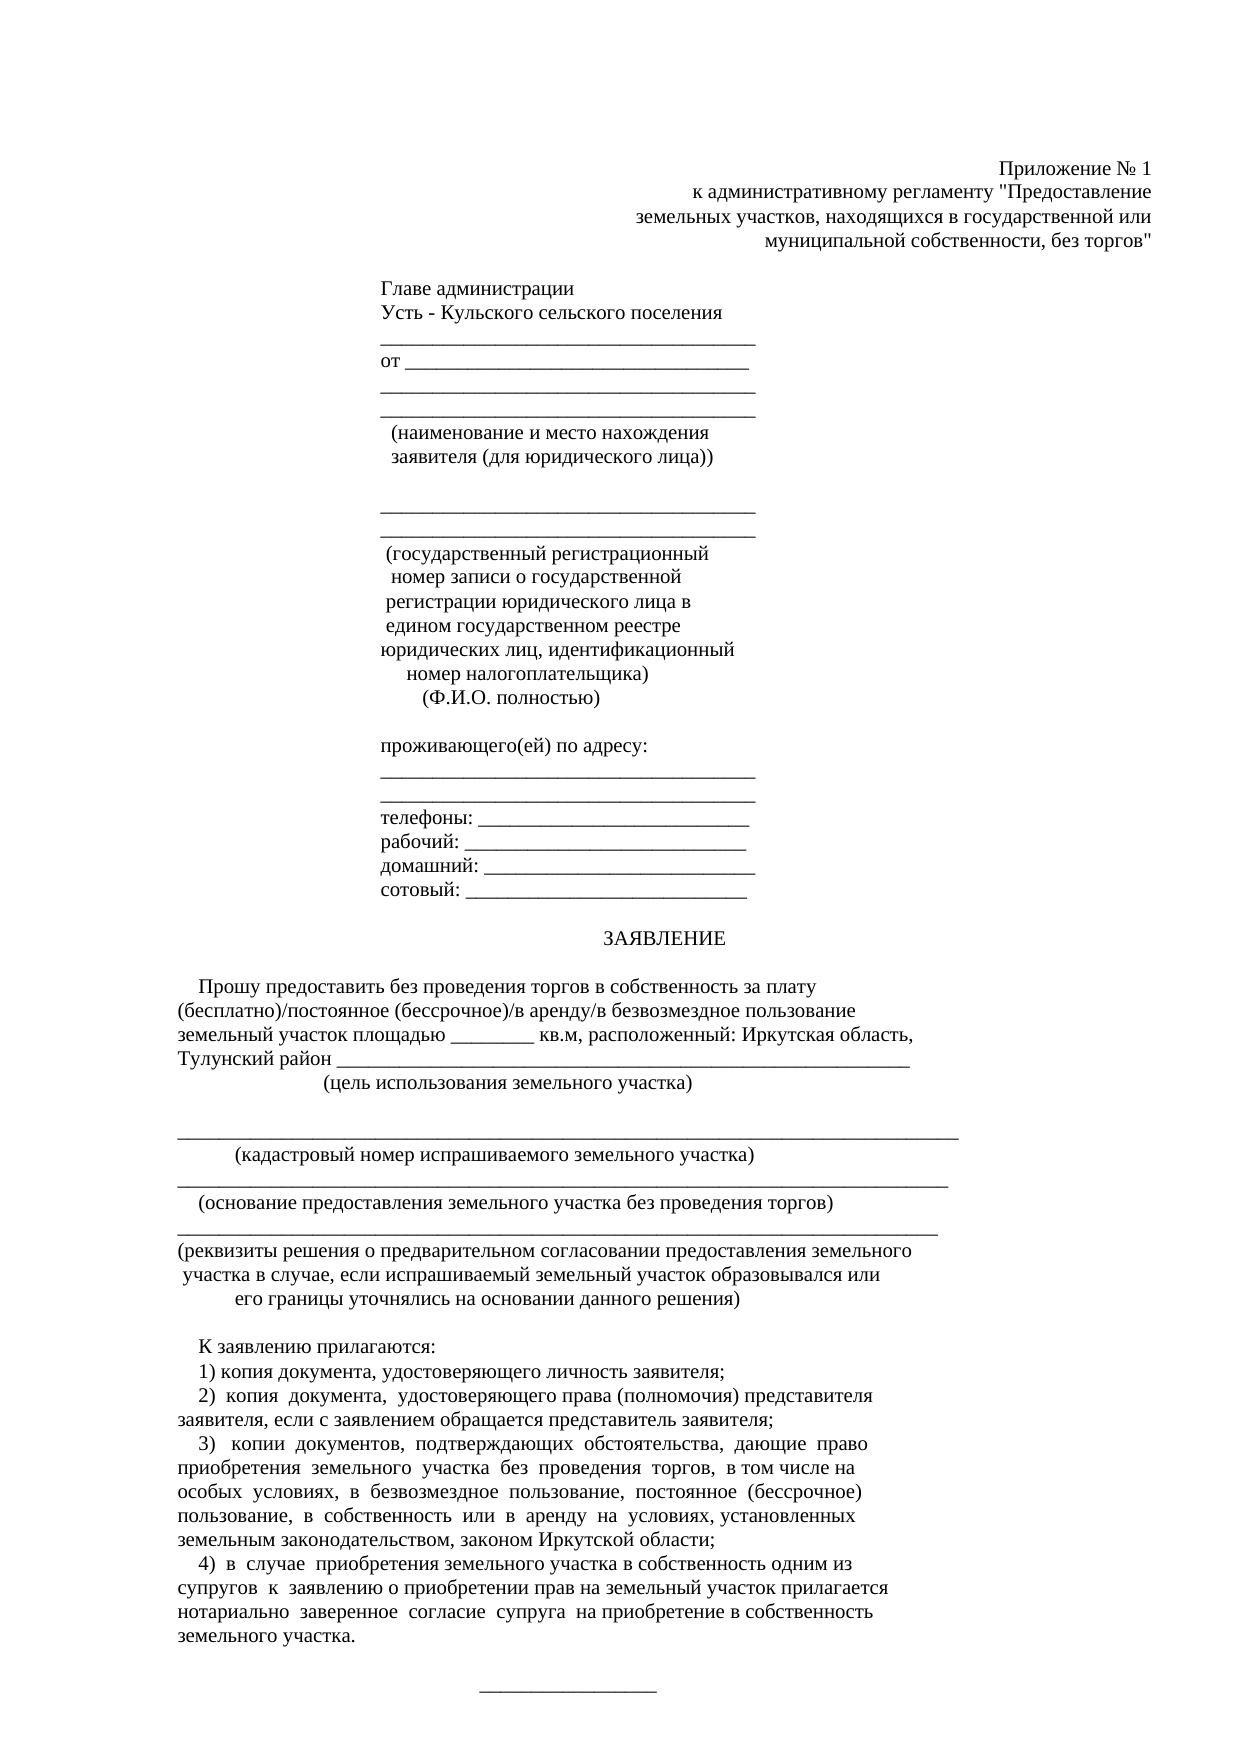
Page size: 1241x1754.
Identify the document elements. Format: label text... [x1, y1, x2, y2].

text заявителя (для юридического лица)) [177, 444, 1152, 468]
text (государственный регистрационный [177, 540, 1152, 564]
text ____________________________________ [177, 757, 1152, 781]
text Прошу предоставить без проведения торгов в собственность за плату [177, 973, 1152, 998]
text (наименование и место нахождения [177, 420, 1152, 444]
text 2) копия документа, удостоверяющего права (полномочия) представителя [177, 1383, 1152, 1407]
text рабочий: ___________________________ [177, 829, 1152, 853]
text пользование, в собственность или в аренду на условиях, установленных [177, 1503, 1152, 1527]
text сотовый: ___________________________ [177, 877, 1152, 901]
text ____________________________________ [177, 396, 1152, 420]
text регистрации юридического лица в [177, 588, 1152, 613]
text нотариально заверенное согласие супруга на приобретение в собственность [177, 1599, 1152, 1623]
text номер налогоплательщика) [177, 661, 1152, 685]
text ____________________________________ [177, 372, 1152, 396]
text супругов к заявлению о приобретении прав на земельный участок прилагается [177, 1575, 1152, 1599]
text земельных участков, находящихся в государственной или [177, 203, 1152, 228]
text (бесплатно)/постоянное (бессрочное)/в аренду/в безвозмездное пользование [177, 998, 1152, 1022]
text 3) копии документов, подтверждающих обстоятельства, дающие право [177, 1431, 1152, 1455]
text земельного участка. [177, 1623, 1152, 1647]
text едином государственном реестре [177, 613, 1152, 637]
text ___________________________________________________________________________ [177, 1118, 1152, 1142]
text земельный участок площадью ________ кв.м, расположенный: Иркутская область, [177, 1022, 1152, 1046]
text (цель использования земельного участка) [177, 1070, 1152, 1094]
text муниципальной собственности, без торгов" [177, 228, 1152, 252]
text проживающего(ей) по адресу: [177, 733, 1152, 757]
text ____________________________________ [177, 492, 1152, 516]
text телефоны: __________________________ [177, 805, 1152, 829]
text Главе администрации [177, 276, 1152, 300]
text от _________________________________ [177, 348, 1152, 372]
text (кадастровый номер испрашиваемого земельного участка) [177, 1142, 1152, 1166]
text земельным законодательством, законом Иркутской области; [177, 1527, 1152, 1551]
text 1) копия документа, удостоверяющего личность заявителя; [177, 1358, 1152, 1383]
text ____________________________________ [177, 781, 1152, 805]
text Усть - Кульского сельского поселения [177, 300, 1152, 324]
text домашний: __________________________ [177, 853, 1152, 877]
text ЗАЯВЛЕНИЕ [177, 925, 1152, 949]
text (Ф.И.О. полностью) [177, 685, 1152, 709]
text К заявлению прилагаются: [177, 1334, 1152, 1358]
text особых условиях, в безвозмездное пользование, постоянное (бессрочное) [177, 1479, 1152, 1503]
text к административному регламенту "Предоставление [177, 179, 1152, 203]
text приобретения земельного участка без проведения торгов, в том числе на [177, 1455, 1152, 1479]
text его границы уточнялись на основании данного решения) [177, 1286, 1152, 1310]
text Тулунский район _______________________________________________________ [177, 1046, 1152, 1070]
text __________________________________________________________________________ [177, 1166, 1152, 1190]
text ____________________________________ [177, 324, 1152, 348]
text _________________________________________________________________________ [177, 1214, 1152, 1238]
text (основание предоставления земельного участка без проведения торгов) [177, 1190, 1152, 1214]
text (реквизиты решения о предварительном согласовании предоставления земельного [177, 1238, 1152, 1262]
text юридических лиц, идентификационный [177, 637, 1152, 661]
text Приложение № 1 [177, 155, 1152, 179]
text заявителя, если с заявлением обращается представитель заявителя; [177, 1407, 1152, 1431]
text номер записи о государственной [177, 564, 1152, 588]
text участка в случае, если испрашиваемый земельный участок образовывался или [177, 1262, 1152, 1286]
text 4) в случае приобретения земельного участка в собственность одним из [177, 1551, 1152, 1575]
text _________________ [177, 1671, 1152, 1695]
text ____________________________________ [177, 516, 1152, 540]
